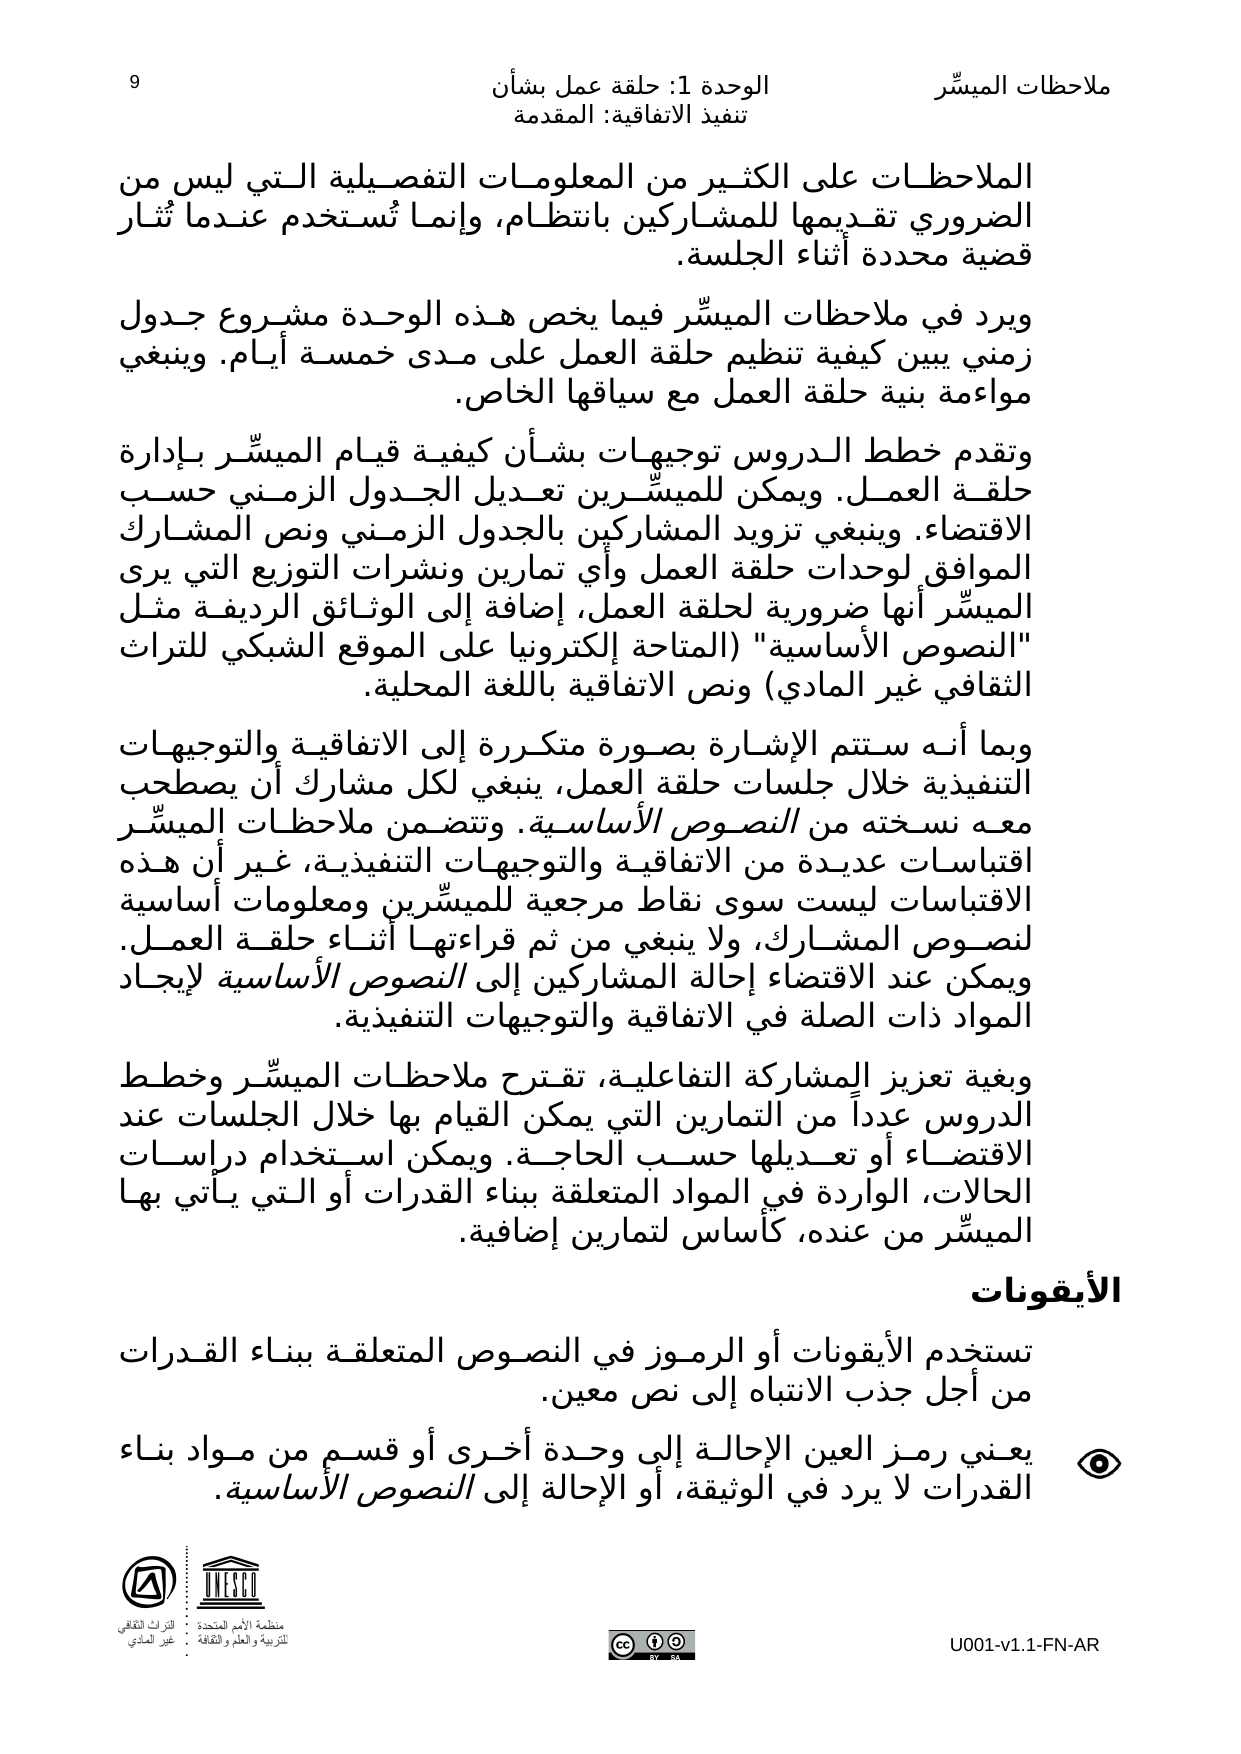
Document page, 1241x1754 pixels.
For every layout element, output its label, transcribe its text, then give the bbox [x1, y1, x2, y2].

text ويرد في ملاحظات الميسِّر فيما يخص هذه الوحدة مشروع جدول زمني يبين كيفية تنظيم حلقة العمل على مدى خمسة أيام. وينبغي مواءمة بنية حلقة العمل مع سياقها الخاص. [118, 294, 1033, 411]
picture [118, 1546, 288, 1656]
text الأيقونات [118, 1272, 1122, 1310]
picture [1075, 1433, 1123, 1495]
picture [607, 1630, 695, 1659]
text يعني رمز العين الإحالة إلى وحدة أخرى أو قسم من مواد بناء القدرات لا يرد في الوثيقة، أو الإحالة إلى النصوص الأساسية. [118, 1430, 1033, 1507]
text وتقدم خطط الدروس توجيهات بشأن كيفية قيام الميسِّر بإدارة حلقة العمل. ويمكن للميسِّرين تعديل الجدول الزمني حسب الاقتضاء. وينبغي تزويد المشاركين بالجدول الزمني ونص المشارك الموافق لوحدات حلقة العمل وأي تمارين ونشرات التوزيع التي يرى الميسِّر أنها ضرورية لحلقة العمل، إضافة إلى الوثائق الرديفة مثل "النصوص الأساسية" (المتاحة إلكترونيا على الموقع الشبكي للتراث الثقافي غير المادي) ونص الاتفاقية باللغة المحلية. [118, 432, 1033, 704]
text وبما أنه ستتم الإشارة بصورة متكررة إلى الاتفاقية والتوجيهات التنفيذية خلال جلسات حلقة العمل، ينبغي لكل مشارك أن يصطحب معه نسخته من النصوص الأساسية. وتتضمن ملاحظات الميسِّر اقتباسات عديدة من الاتفاقية والتوجيهات التنفيذية، غير أن هذه الاقتباسات ليست سوى نقاط مرجعية للميسِّرين ومعلومات أساسية لنصوص المشارك، ولا ينبغي من ثم قراءتها أثناء حلقة العمل. ويمكن عند الاقتضاء إحالة المشاركين إلى النصوص الأساسية لإيجاد المواد ذات الصلة في الاتفاقية والتوجيهات التنفيذية. [118, 725, 1033, 1036]
text وبغية تعزيز المشاركة التفاعلية، تقترح ملاحظات الميسِّر وخطط الدروس عدداً من التمارين التي يمكن القيام بها خلال الجلسات عند الاقتضاء أو تعديلها حسب الحاجة. ويمكن استخدام دراسات الحالات، الواردة في المواد المتعلقة ببناء القدرات أو التي يأتي بها الميسِّر من عنده، كأساس لتمارين إضافية. [118, 1056, 1033, 1251]
text تستخدم الأيقونات أو الرموز في النصوص المتعلقة ببناء القدرات من أجل جذب الانتباه إلى نص معين. [118, 1331, 1033, 1409]
